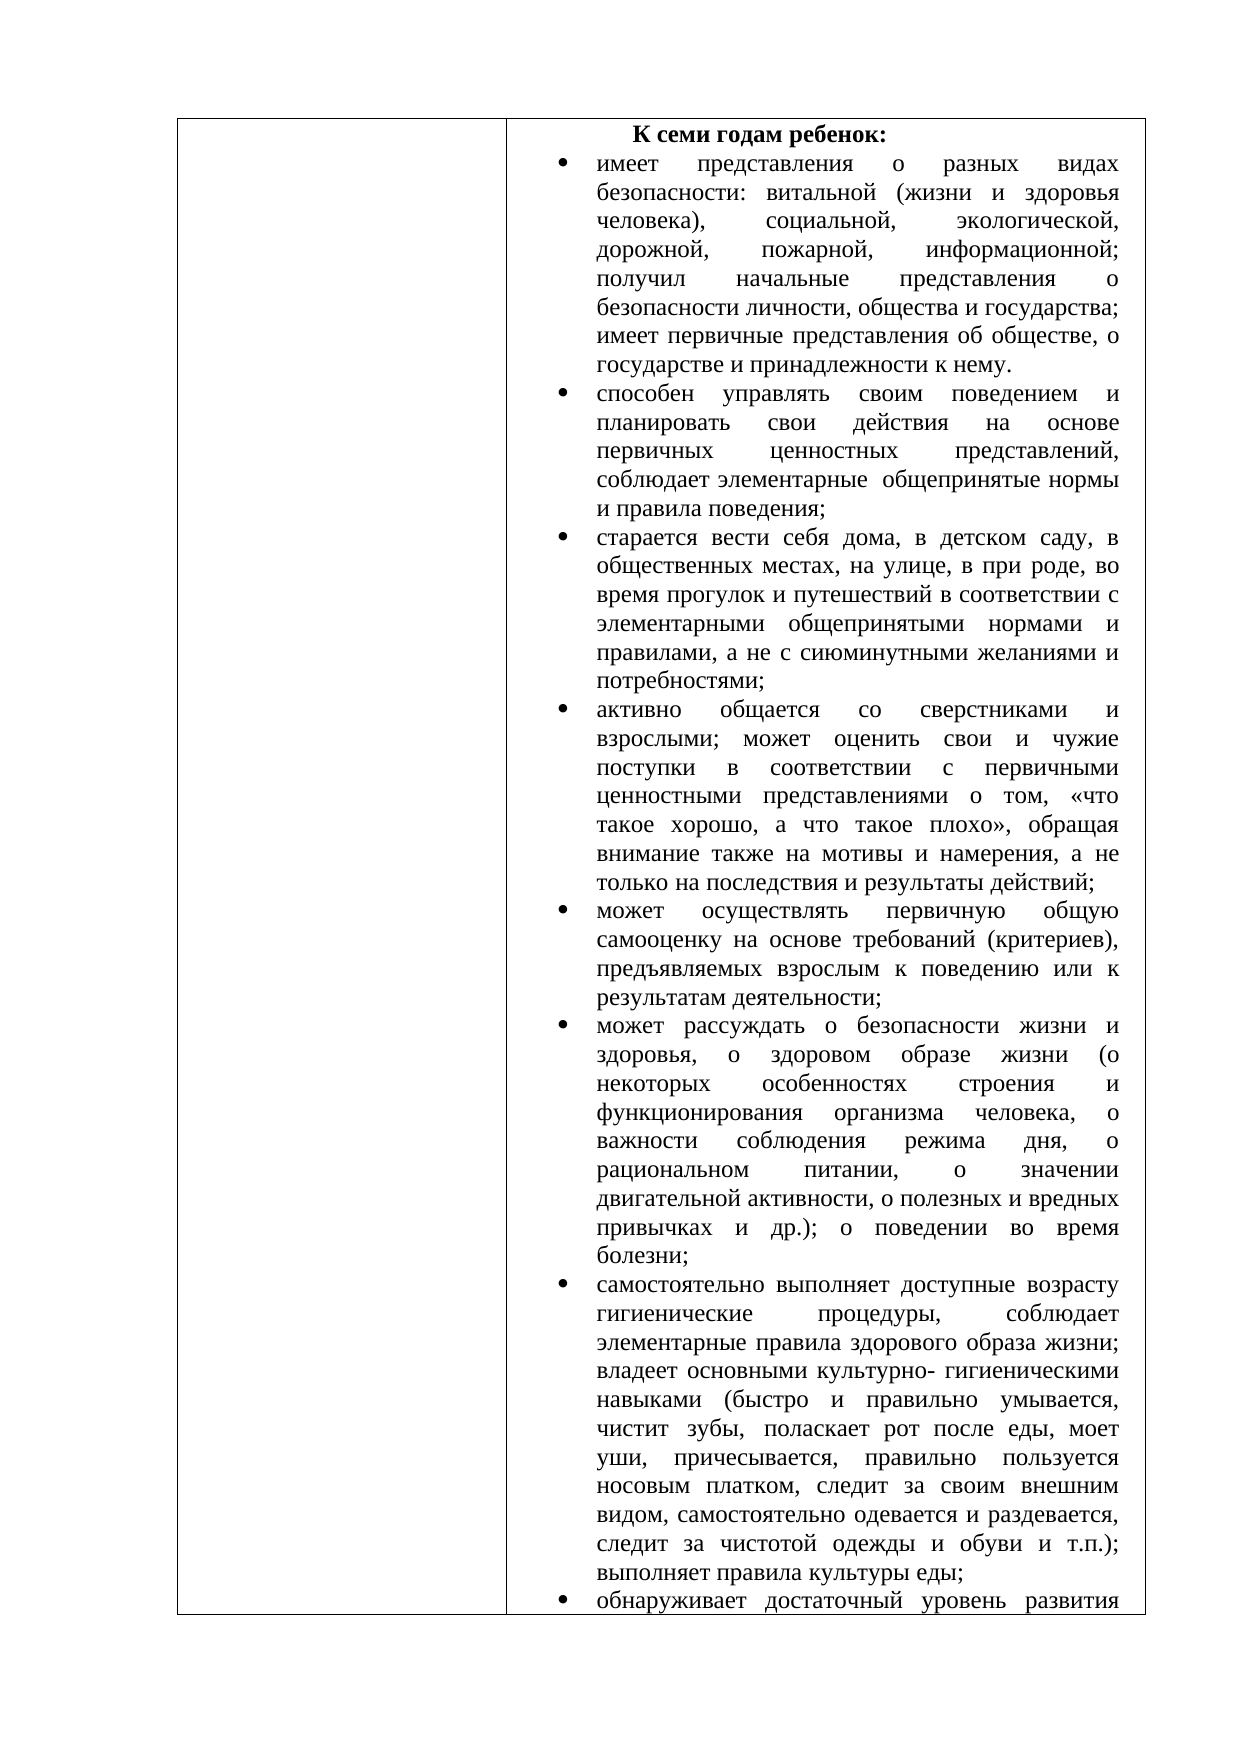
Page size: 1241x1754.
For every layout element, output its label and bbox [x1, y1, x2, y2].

table_cell [507, 119, 1145, 1614]
table_cell [178, 119, 506, 1614]
